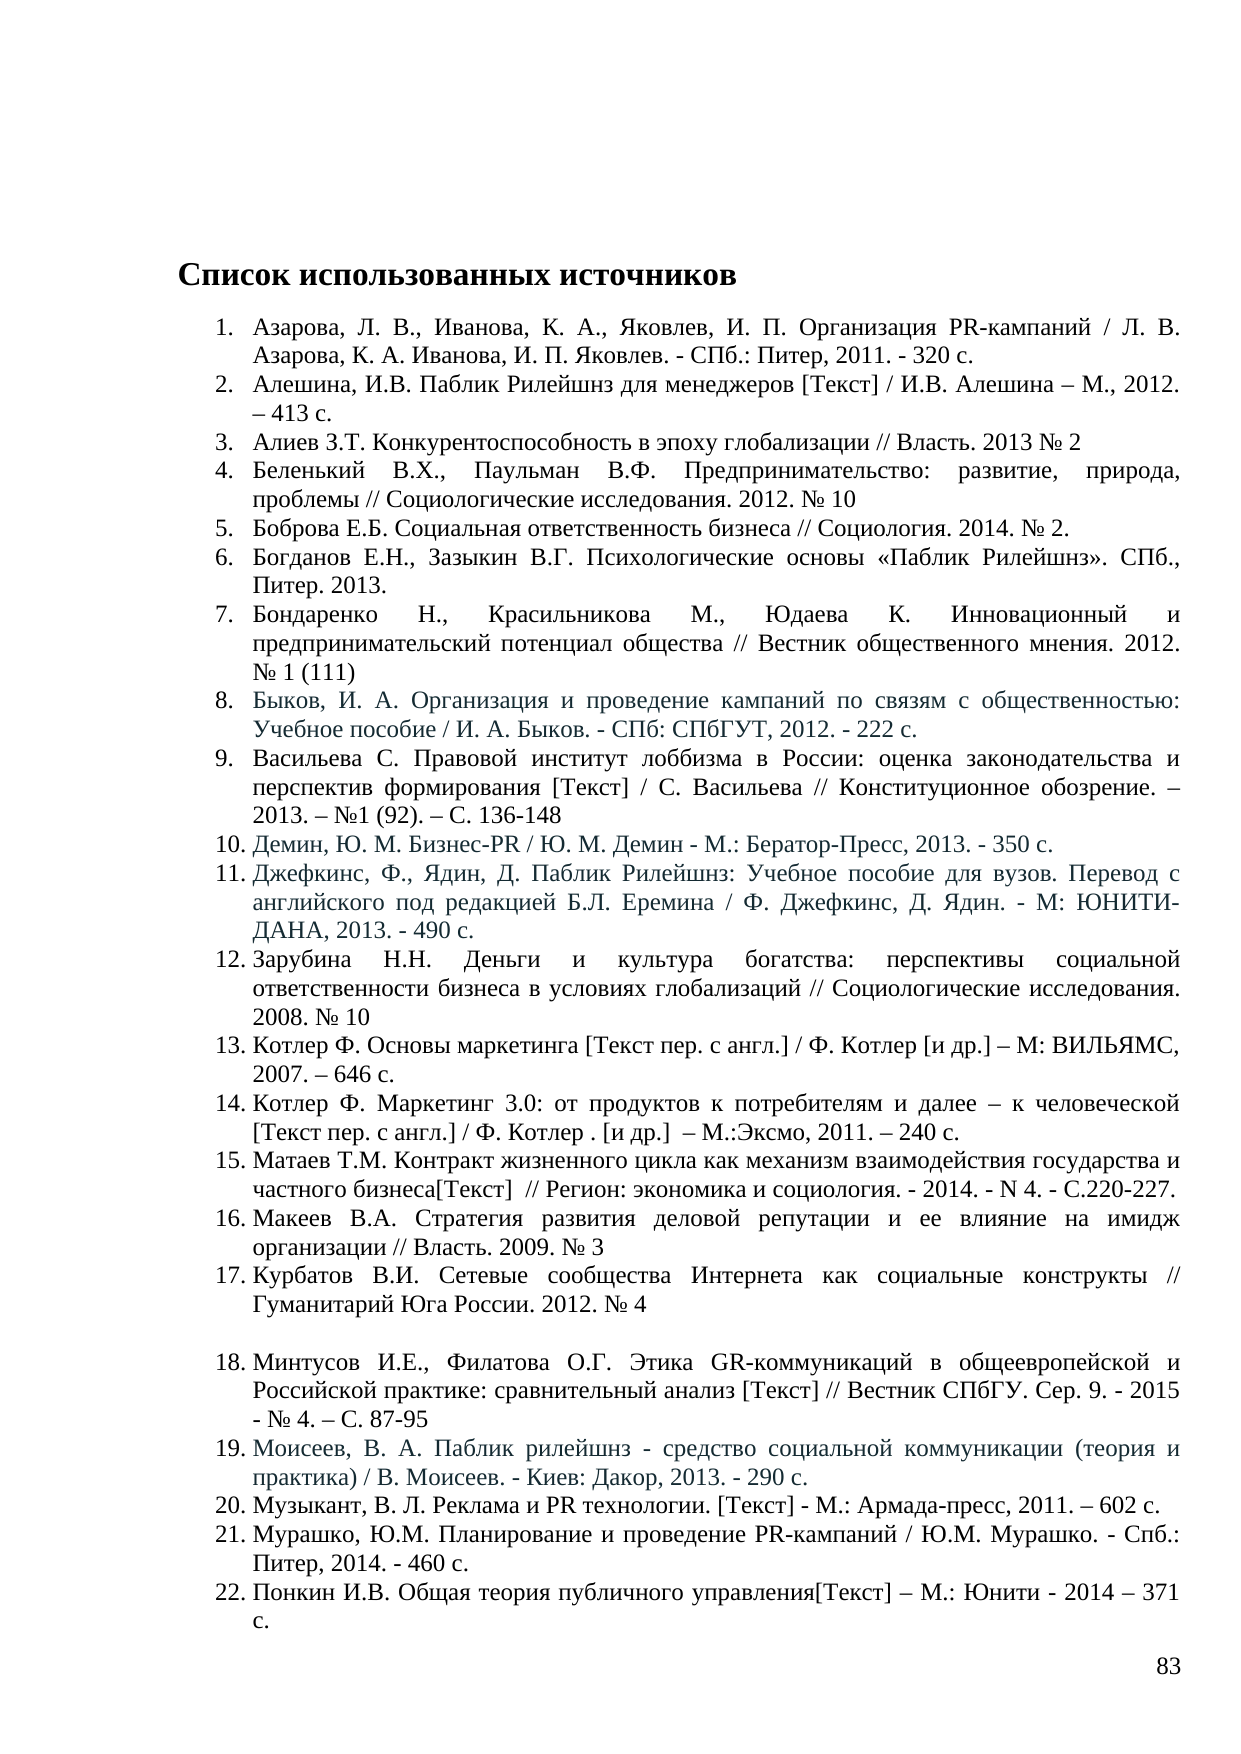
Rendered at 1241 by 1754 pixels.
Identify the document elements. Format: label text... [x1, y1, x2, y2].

list Макеев В.А. Стратегия развития деловой репутации и ее влияние на имидж организации // Власть. 2009. № 3 [215, 1203, 1181, 1261]
list Мурашко, Ю.М. Планирование и проведение PR-кампаний / Ю.М. Мурашко. - Спб.: Питер, 2014. - 460 с. [215, 1519, 1181, 1577]
list Зарубина Н.Н. Деньги и культура богатства: перспективы социальной ответственности бизнеса в условиях глобализаций // Социологические исследования. 2008. № 10 [215, 944, 1181, 1031]
list Алиев З.Т. Конкурентоспособность в эпоху глобализации // Власть. 2013 № 2 [215, 427, 1181, 456]
list Богданов Е.Н., Зазыкин В.Г. Психологические основы «Паблик Рилейшнз». СПб., Питер. 2013. [215, 542, 1181, 599]
list Азарова, Л. В., Иванова, К. А., Яковлев, И. П. Организация PR-кампаний / Л. В. Азарова, К. А. Иванова, И. П. Яковлев. - СПб.: Питер, 2011. - 320 с. [215, 312, 1181, 369]
list Васильева С. Правовой институт лоббизма в России: оценка законодательства и перспектив формирования [Текст] / С. Васильева // Конституционное обозрение. – 2013. – №1 (92). – С. 136-148 [215, 743, 1181, 829]
list Моисеев, В. А. Паблик рилейшнз - средство социальной коммуникации (теория и практика) / В. Моисеев. - Киев: Дакор, 2013. - 290 с. [215, 1433, 1181, 1491]
list Музыкант, В. Л. Реклама и PR технологии. [Текст] - М.: Армада-пресс, 2011. – 602 с. [215, 1491, 1181, 1519]
list Котлер Ф. Основы маркетинга [Текст пер. с англ.] / Ф. Котлер [и др.] – М: ВИЛЬЯМС, 2007. – 646 с. [215, 1031, 1181, 1088]
text Список использованных источников [177, 254, 1181, 293]
list Быков, И. А. Организация и проведение кампаний по связям с общественностью: Учебное пособие / И. А. Быков. - СПб: СПбГУТ, 2012. - 222 с. [215, 686, 1181, 743]
list Курбатов В.И. Сетевые сообщества Интернета как социальные конструкты // Гуманитарий Юга России. 2012. № 4 [215, 1261, 1181, 1318]
list Понкин И.В. Общая теория публичного управления[Текст] – М.: Юнити - 2014 – 371 с. [215, 1577, 1181, 1634]
list Алешина, И.В. Паблик Рилейшнз для менеджеров [Текст] / И.В. Алешина – М., 2012. – 413 с. [215, 369, 1181, 427]
list Боброва Е.Б. Социальная ответственность бизнеса // Социология. 2014. № 2. [215, 513, 1181, 542]
list Минтусов И.Е., Филатова О.Г. Этика GR-коммуникаций в общеевропейской и Российской практике: сравнительный анализ [Текст] // Вестник СПбГУ. Сер. 9. - 2015 - № 4. – С. 87-95 [215, 1347, 1181, 1433]
list Демин, Ю. М. Бизнес-PR / Ю. М. Демин - М.: Бератор-Пресс, 2013. - 350 с. [215, 829, 1181, 858]
list Бондаренко Н., Красильникова М., Юдаева К. Инновационный и предпринимательский потенциал общества // Вестник общественного мнения. 2012. № 1 (111) [215, 599, 1181, 686]
list Матаев Т.М. Контракт жизненного цикла как механизм взаимодействия государства и частного бизнеса[Текст] // Регион: экономика и социология. - 2014. - N 4. - С.220-227. [215, 1146, 1181, 1203]
list Беленький В.Х., Паульман В.Ф. Предпринимательство: развитие, природа, проблемы // Социологические исследования. 2012. № 10 [215, 456, 1181, 513]
list Джефкинс, Ф., Ядин, Д. Паблик Рилейшнз: Учебное пособие для вузов. Перевод с английского под редакцией Б.Л. Еремина / Ф. Джефкинс, Д. Ядин. - М: ЮНИТИ-ДАНА, 2013. - 490 с. [215, 858, 1181, 944]
list Котлер Ф. Маркетинг 3.0: от продуктов к потребителям и далее – к человеческой [Текст пер. с англ.] / Ф. Котлер . [и др.] – М.:Эксмо, 2011. – 240 с. [215, 1088, 1181, 1146]
